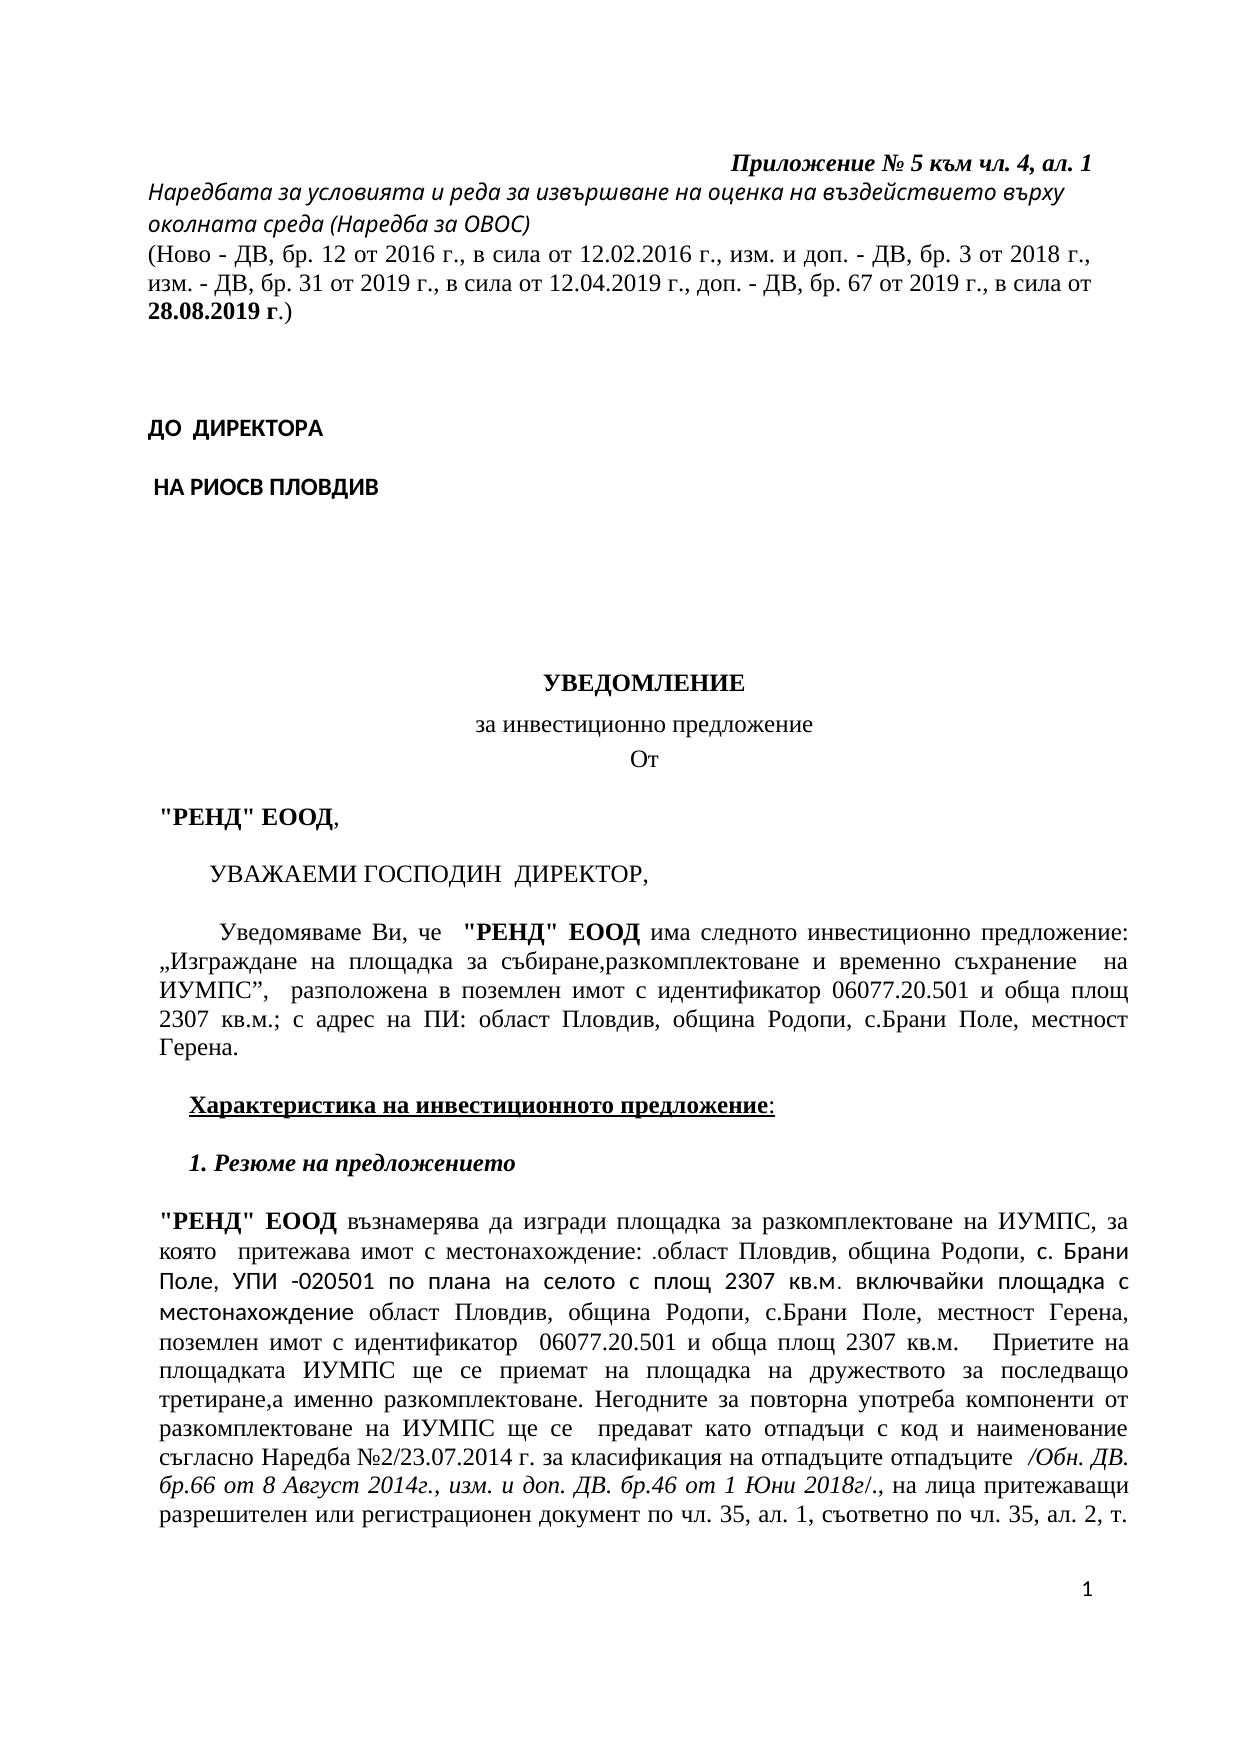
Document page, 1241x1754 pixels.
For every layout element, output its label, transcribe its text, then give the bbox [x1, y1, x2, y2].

text Приложение № 5 към чл. 4, ал. 1 [148, 148, 1093, 176]
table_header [148, 614, 1141, 1528]
text Наредбата за условията и реда за извършване на оценка на въздействието върху околната среда (Наредба за ОВОС) [148, 176, 1093, 239]
text ДО ДИРЕКТОРА [148, 412, 1093, 442]
text (Ново - ДВ, бр. 12 от 2016 г., в сила от 12.02.2016 г., изм. и доп. - ДВ, бр. 3 от 2018 г., изм. - ДВ, бр. 31 от 2019 г., в сила от 12.04.2019 г., доп. - ДВ, бр. 67 от 2019 г., в сила от 28.08.2019 г.) [148, 239, 1093, 325]
text НА РИОСВ ПЛОВДИВ [148, 471, 1093, 502]
